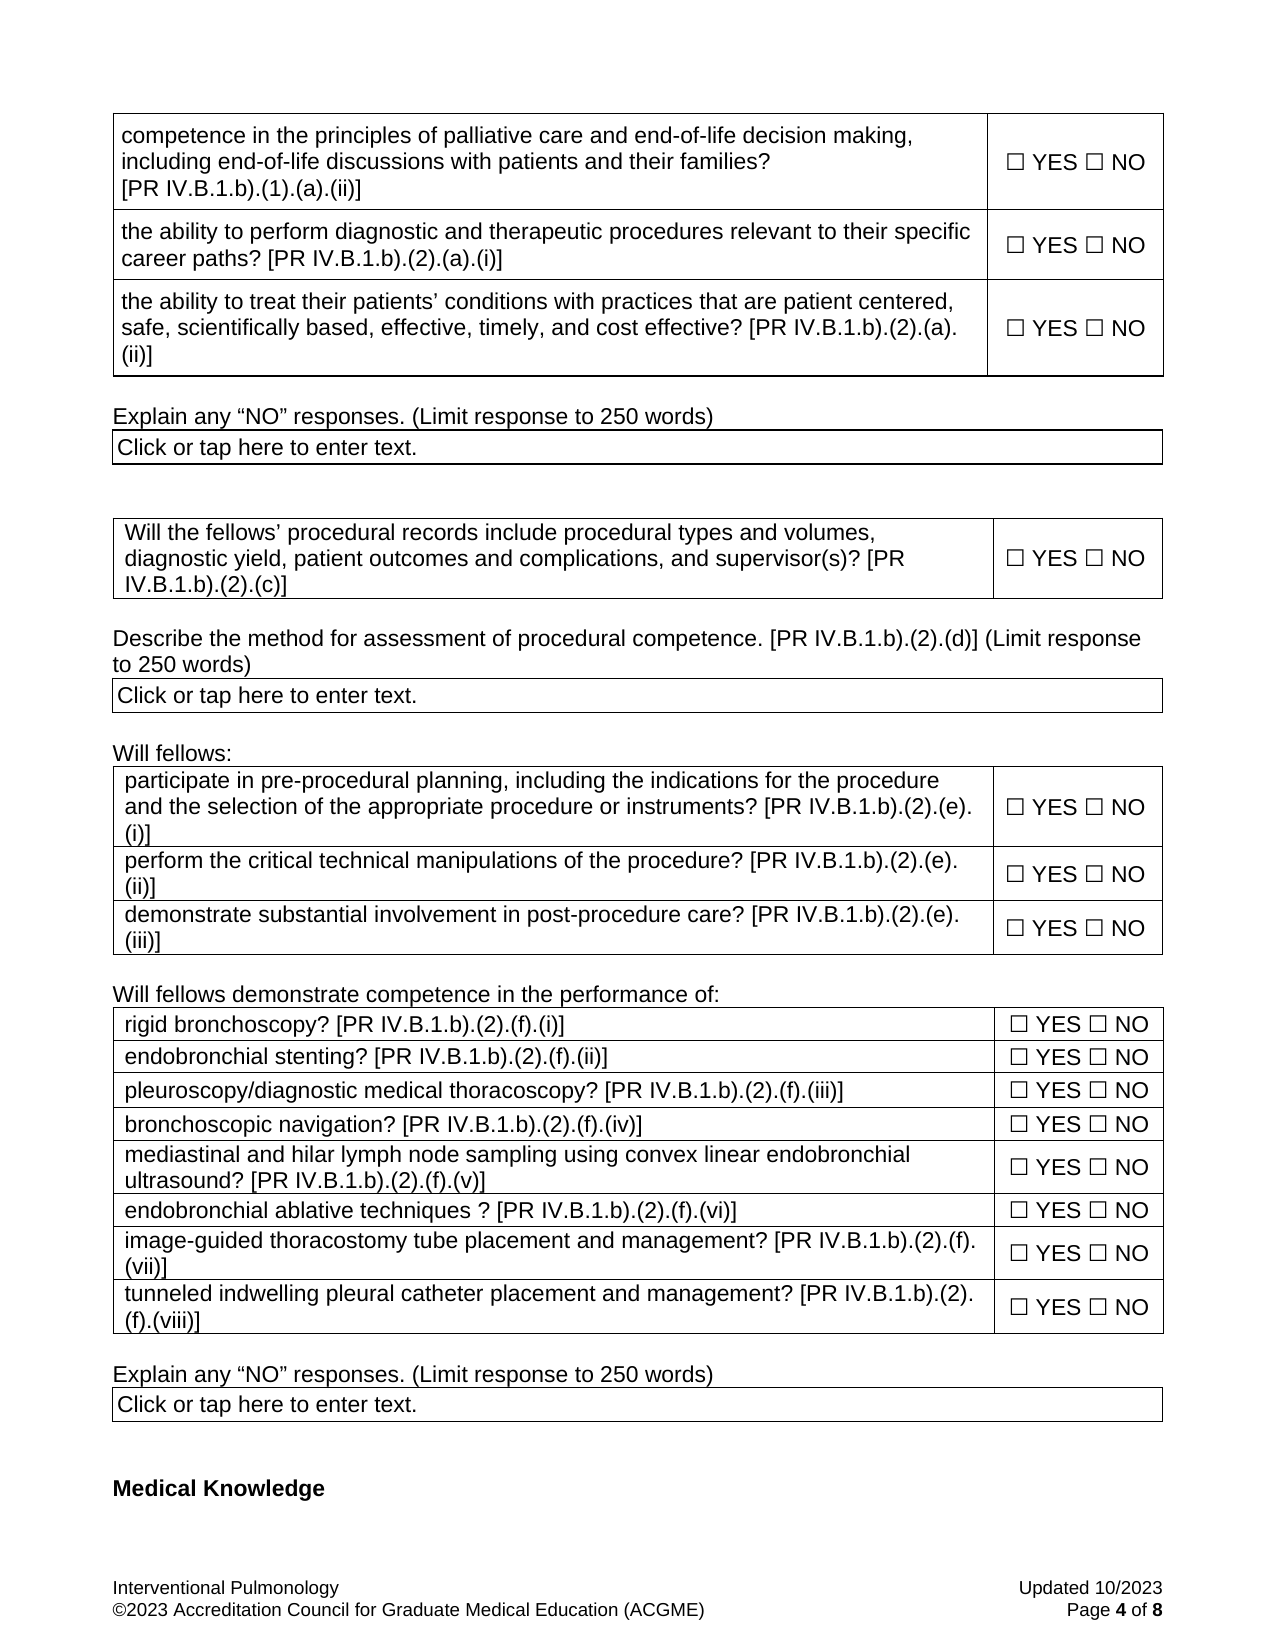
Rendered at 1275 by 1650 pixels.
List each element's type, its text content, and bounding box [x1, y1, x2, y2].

table_cell YES NO [995, 1041, 1163, 1072]
table_cell the ability to perform diagnostic and therapeutic procedures relevant to their specific career paths? [PR IV.B.1.b).(2).(a).(i)] [114, 210, 987, 279]
table_header Will the fellows’ procedural records include procedural types and volumes, diagnostic yield, patient outcomes and complications, and supervisor(s)? [PR IV.B.1.b).(2).(c)] [114, 519, 993, 597]
table_cell YES NO [995, 1227, 1163, 1279]
table_cell tunneled indwelling pleural catheter placement and management? [PR IV.B.1.b).(2).(f).(viii)] [114, 1280, 994, 1333]
table_cell competence in the principles of palliative care and end-of-life decision making, including end-of-life discussions with patients and their families? [PR IV.B.1.b).(1).(a).(ii)] [114, 114, 987, 209]
table_cell YES NO [988, 114, 1163, 209]
table_cell endobronchial stenting? [PR IV.B.1.b).(2).(f).(ii)] [114, 1041, 994, 1072]
table_header participate in pre-procedural planning, including the indications for the procedure and the selection of the appropriate procedure or instruments? [PR IV.B.1.b).(2).(e).(i)] [114, 767, 993, 846]
table_cell pleuroscopy/diagnostic medical thoracoscopy? [PR IV.B.1.b).(2).(f).(iii)] [114, 1073, 994, 1107]
table_cell endobronchial ablative techniques ? [PR IV.B.1.b).(2).(f).(vi)] [114, 1194, 994, 1226]
table_header YES NO [994, 767, 1162, 846]
table_cell YES NO [995, 1108, 1163, 1139]
table_cell YES NO [988, 210, 1163, 279]
table_cell YES NO [988, 280, 1163, 375]
text Describe the method for assessment of procedural competence. [PR IV.B.1.b).(2).(d)] (Limit response to 250 words) [112, 625, 1162, 678]
table_header YES NO [994, 519, 1162, 597]
table_header rigid bronchoscopy? [PR IV.B.1.b).(2).(f).(i)] [114, 1008, 994, 1039]
table_cell demonstrate substantial involvement in post-procedure care? [PR IV.B.1.b).(2).(e).(iii)] [114, 901, 993, 953]
text Explain any “NO” responses. (Limit response to 250 words) [112, 1361, 1162, 1387]
table_cell YES NO [995, 1194, 1163, 1226]
table_cell mediastinal and hilar lymph node sampling using convex linear endobronchial ultrasound? [PR IV.B.1.b).(2).(f).(v)] [114, 1141, 994, 1193]
table_cell the ability to treat their patients’ conditions with practices that are patient centered, safe, scientifically based, effective, timely, and cost effective? [PR IV.B.1.b).(2).(a).(ii)] [114, 280, 987, 375]
text Will fellows demonstrate competence in the performance of: [112, 981, 1162, 1007]
table_cell image-guided thoracostomy tube placement and management? [PR IV.B.1.b).(2).(f).(vii)] [114, 1227, 994, 1279]
table_cell YES NO [995, 1141, 1163, 1193]
table_header YES NO [995, 1008, 1163, 1039]
text Medical Knowledge [112, 1475, 1162, 1501]
text Explain any “NO” responses. (Limit response to 250 words) [112, 403, 1162, 429]
table_cell YES NO [994, 847, 1162, 900]
table_cell YES NO [994, 901, 1162, 953]
table_cell YES NO [995, 1280, 1163, 1333]
table_cell YES NO [995, 1073, 1163, 1107]
table_cell bronchoscopic navigation? [PR IV.B.1.b).(2).(f).(iv)] [114, 1108, 994, 1139]
text Will fellows: [112, 739, 1162, 766]
table_cell perform the critical technical manipulations of the procedure? [PR IV.B.1.b).(2).(e).(ii)] [114, 847, 993, 900]
